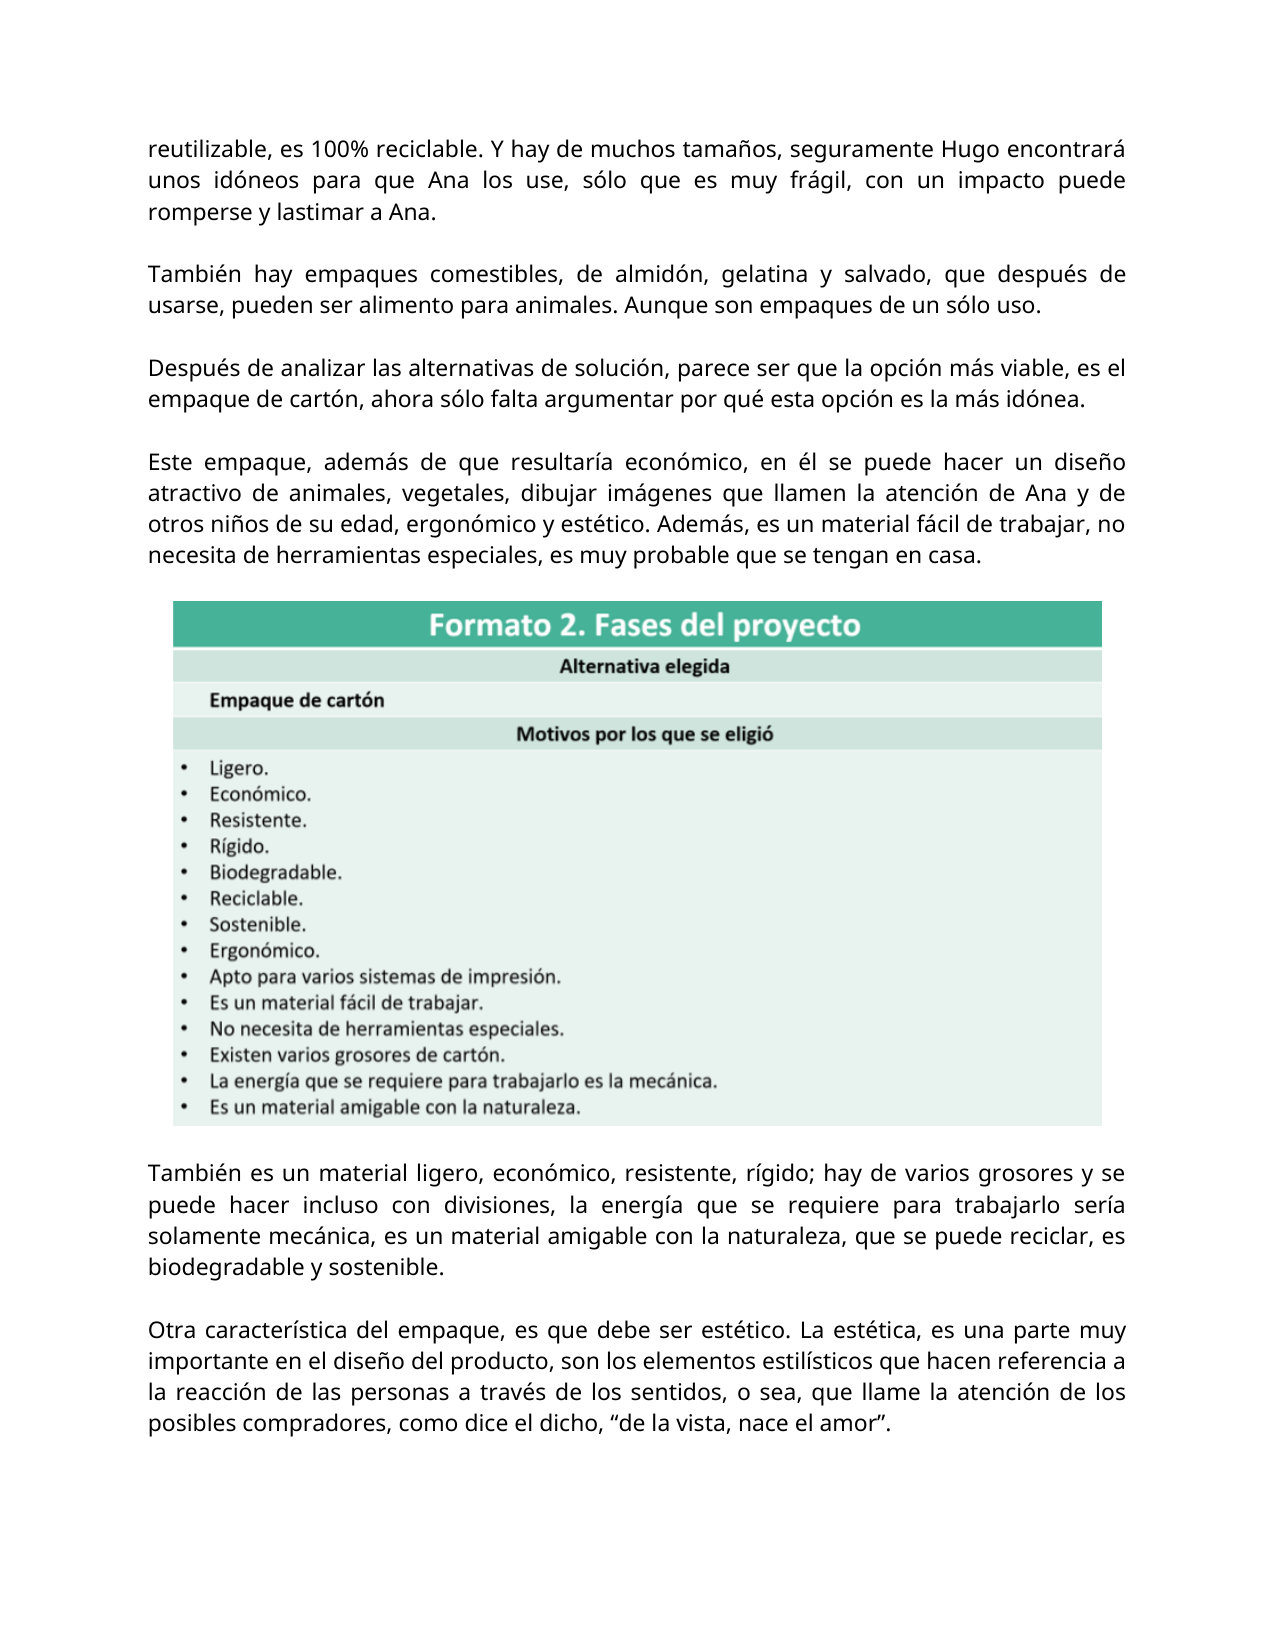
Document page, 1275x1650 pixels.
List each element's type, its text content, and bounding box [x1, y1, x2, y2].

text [148, 133, 1127, 227]
text También es un material ligero, económico, resistente, rígido; hay de varios grosores y se puede hacer incluso con divisiones, la energía que se requiere para trabajarlo sería solamente mecánica, es un material amigable con la naturaleza, que se puede reciclar, es biodegradable y sostenible. [148, 1157, 1127, 1282]
text Otra característica del empaque, es que debe ser estético. La estética, es una parte muy importante en el diseño del producto, son los elementos estilísticos que hacen referencia a la reacción de las personas a través de los sentidos, o sea, que llame la atención de los posibles compradores, como dice el dicho, “de la vista, nace el amor”. [148, 1313, 1127, 1438]
picture [173, 601, 1102, 1126]
text Después de analizar las alternativas de solución, parece ser que la opción más viable, es el empaque de cartón, ahora sólo falta argumentar por qué esta opción es la más idónea. [148, 352, 1127, 414]
text Este empaque, además de que resultaría económico, en él se puede hacer un diseño atractivo de animales, vegetales, dibujar imágenes que llamen la atención de Ana y de otros niños de su edad, ergonómico y estético. Además, es un material fácil de trabajar, no necesita de herramientas especiales, es muy probable que se tengan en casa. [148, 445, 1127, 570]
text También hay empaques comestibles, de almidón, gelatina y salvado, que después de usarse, pueden ser alimento para animales. Aunque son empaques de un sólo uso. [148, 258, 1127, 320]
